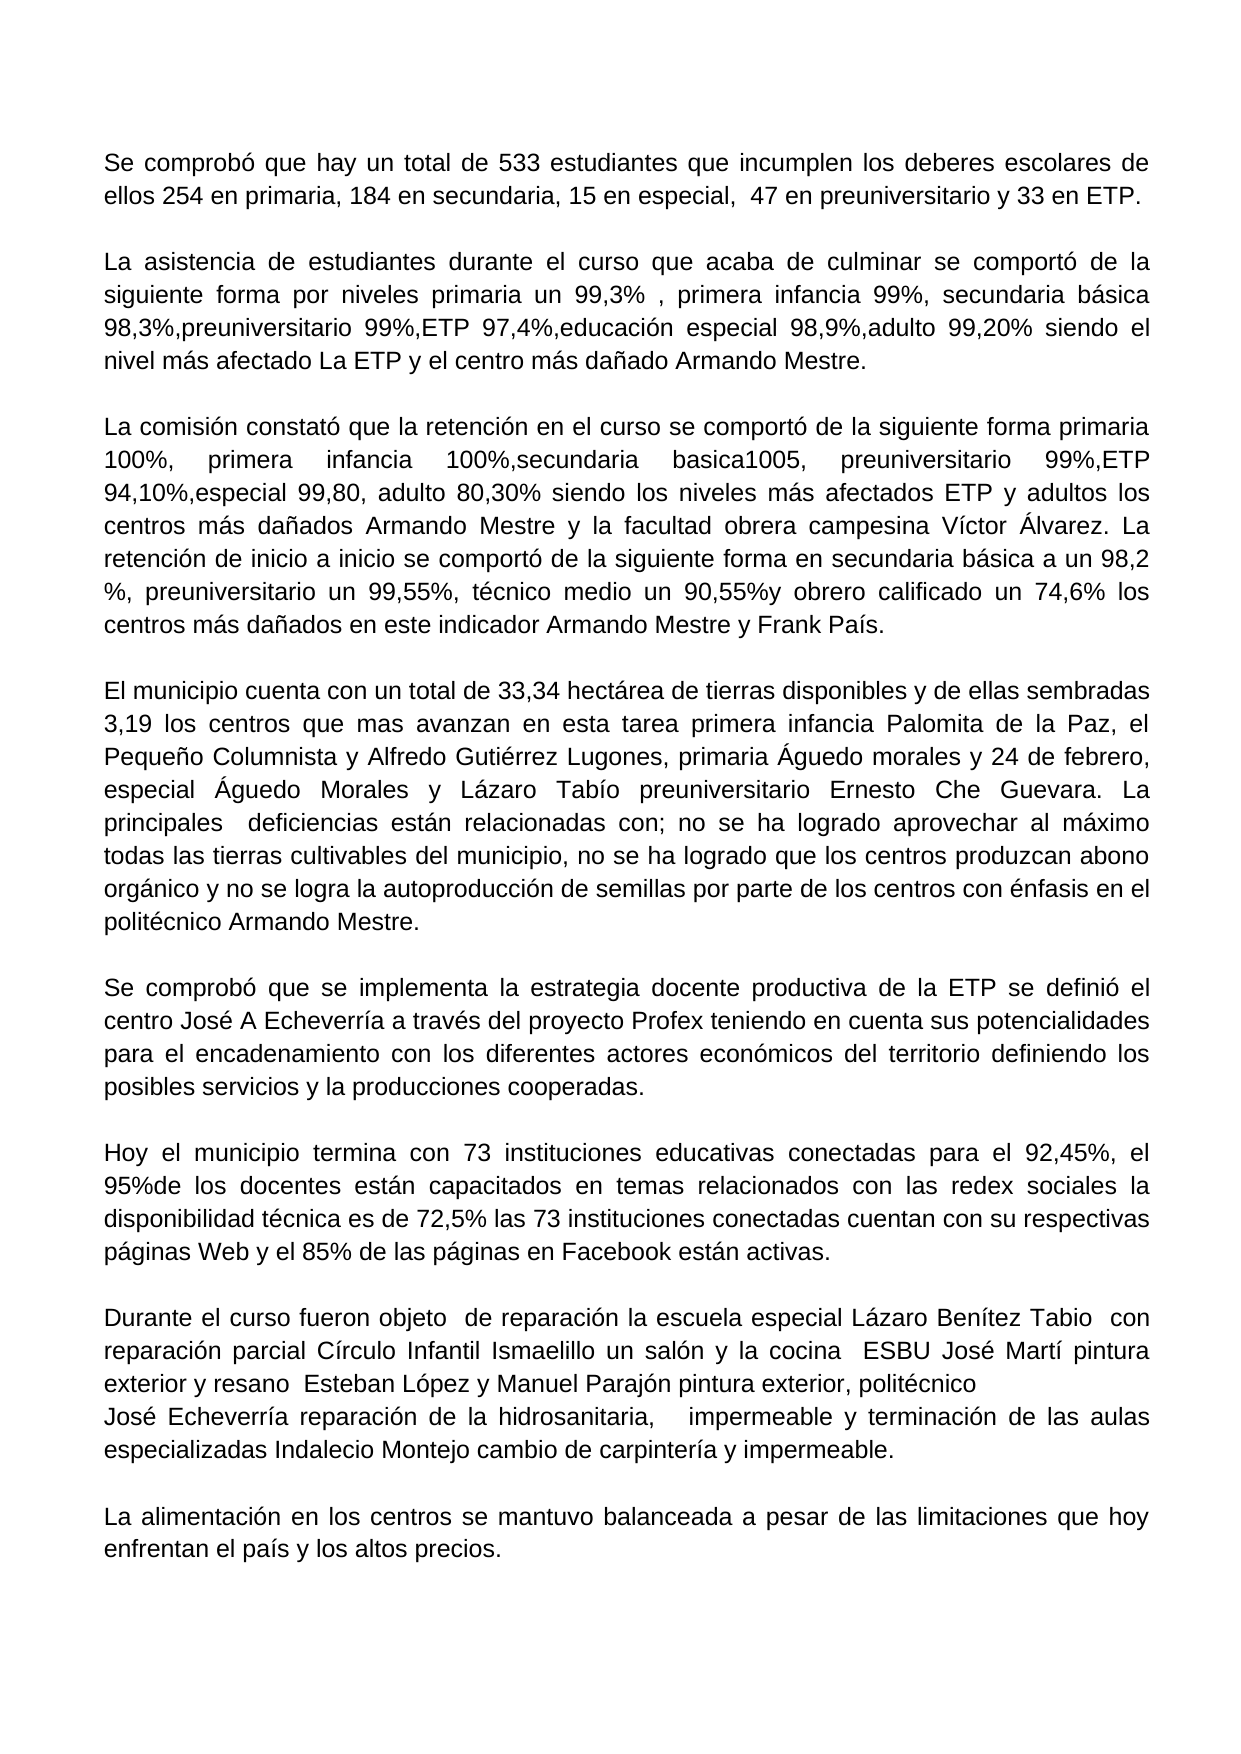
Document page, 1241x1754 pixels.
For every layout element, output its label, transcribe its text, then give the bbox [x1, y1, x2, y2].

text La alimentación en los centros se mantuvo balanceada a pesar de las limitaciones que hoy enfrentan el país y los altos precios. [103, 1501, 1152, 1563]
text Se comprobó que se implementa la estrategia docente productiva de la ETP se definió el centro José A Echeverría a través del proyecto Profex teniendo en cuenta sus potencialidades para el encadenamiento con los diferentes actores económicos del territorio definiendo los posibles servicios y la producciones cooperadas. [103, 973, 1152, 1101]
text El municipio cuenta con un total de 33,34 hectárea de tierras disponibles y de ellas sembradas 3,19 los centros que mas avanzan en esta tarea primera infancia Palomita de la Paz, el Pequeño Columnista y Alfredo Gutiérrez Lugones, primaria Águedo morales y 24 de febrero, especial Águedo Morales y Lázaro Tabío preuniversitario Ernesto Che Guevara. La principales deficiencias están relacionadas con; no se ha logrado aprovechar al máximo todas las tierras cultivables del municipio, no se ha logrado que los centros produzcan abono orgánico y no se logra la autoproducción de semillas por parte de los centros con énfasis en el politécnico Armando Mestre. [103, 676, 1152, 936]
text Se comprobó que hay un total de 533 estudiantes que incumplen los deberes escolares de ellos 254 en primaria, 184 en secundaria, 15 en especial, 47 en preuniversitario y 33 en ETP. [103, 148, 1152, 209]
text La comisión constató que la retención en el curso se comportó de la siguiente forma primaria 100%, primera infancia 100%,secundaria basica1005, preuniversitario 99%,ETP 94,10%,especial 99,80, adulto 80,30% siendo los niveles más afectados ETP y adultos los centros más dañados Armando Mestre y la facultad obrera campesina Víctor Álvarez. La retención de inicio a inicio se comportó de la siguiente forma en secundaria básica a un 98,2 %, preuniversitario un 99,55%, técnico medio un 90,55%y obrero calificado un 74,6% los centros más dañados en este indicador Armando Mestre y Frank País. [103, 412, 1152, 639]
text La asistencia de estudiantes durante el curso que acaba de culminar se comportó de la siguiente forma por niveles primaria un 99,3% , primera infancia 99%, secundaria básica 98,3%,preuniversitario 99%,ETP 97,4%,educación especial 98,9%,adulto 99,20% siendo el nivel más afectado La ETP y el centro más dañado Armando Mestre. [103, 247, 1152, 374]
text José Echeverría reparación de la hidrosanitaria, impermeable y terminación de las aulas especializadas Indalecio Montejo cambio de carpintería y impermeable. [103, 1402, 1152, 1464]
text Hoy el municipio termina con 73 instituciones educativas conectadas para el 92,45%, el 95%de los docentes están capacitados en temas relacionados con las redex sociales la disponibilidad técnica es de 72,5% las 73 instituciones conectadas cuentan con su respectivas páginas Web y el 85% de las páginas en Facebook están activas. [103, 1138, 1152, 1266]
text Durante el curso fueron objeto de reparación la escuela especial Lázaro Benítez Tabio con reparación parcial Círculo Infantil Ismaelillo un salón y la cocina ESBU José Martí pintura exterior y resano Esteban López y Manuel Parajón pintura exterior, politécnico [103, 1303, 1152, 1398]
